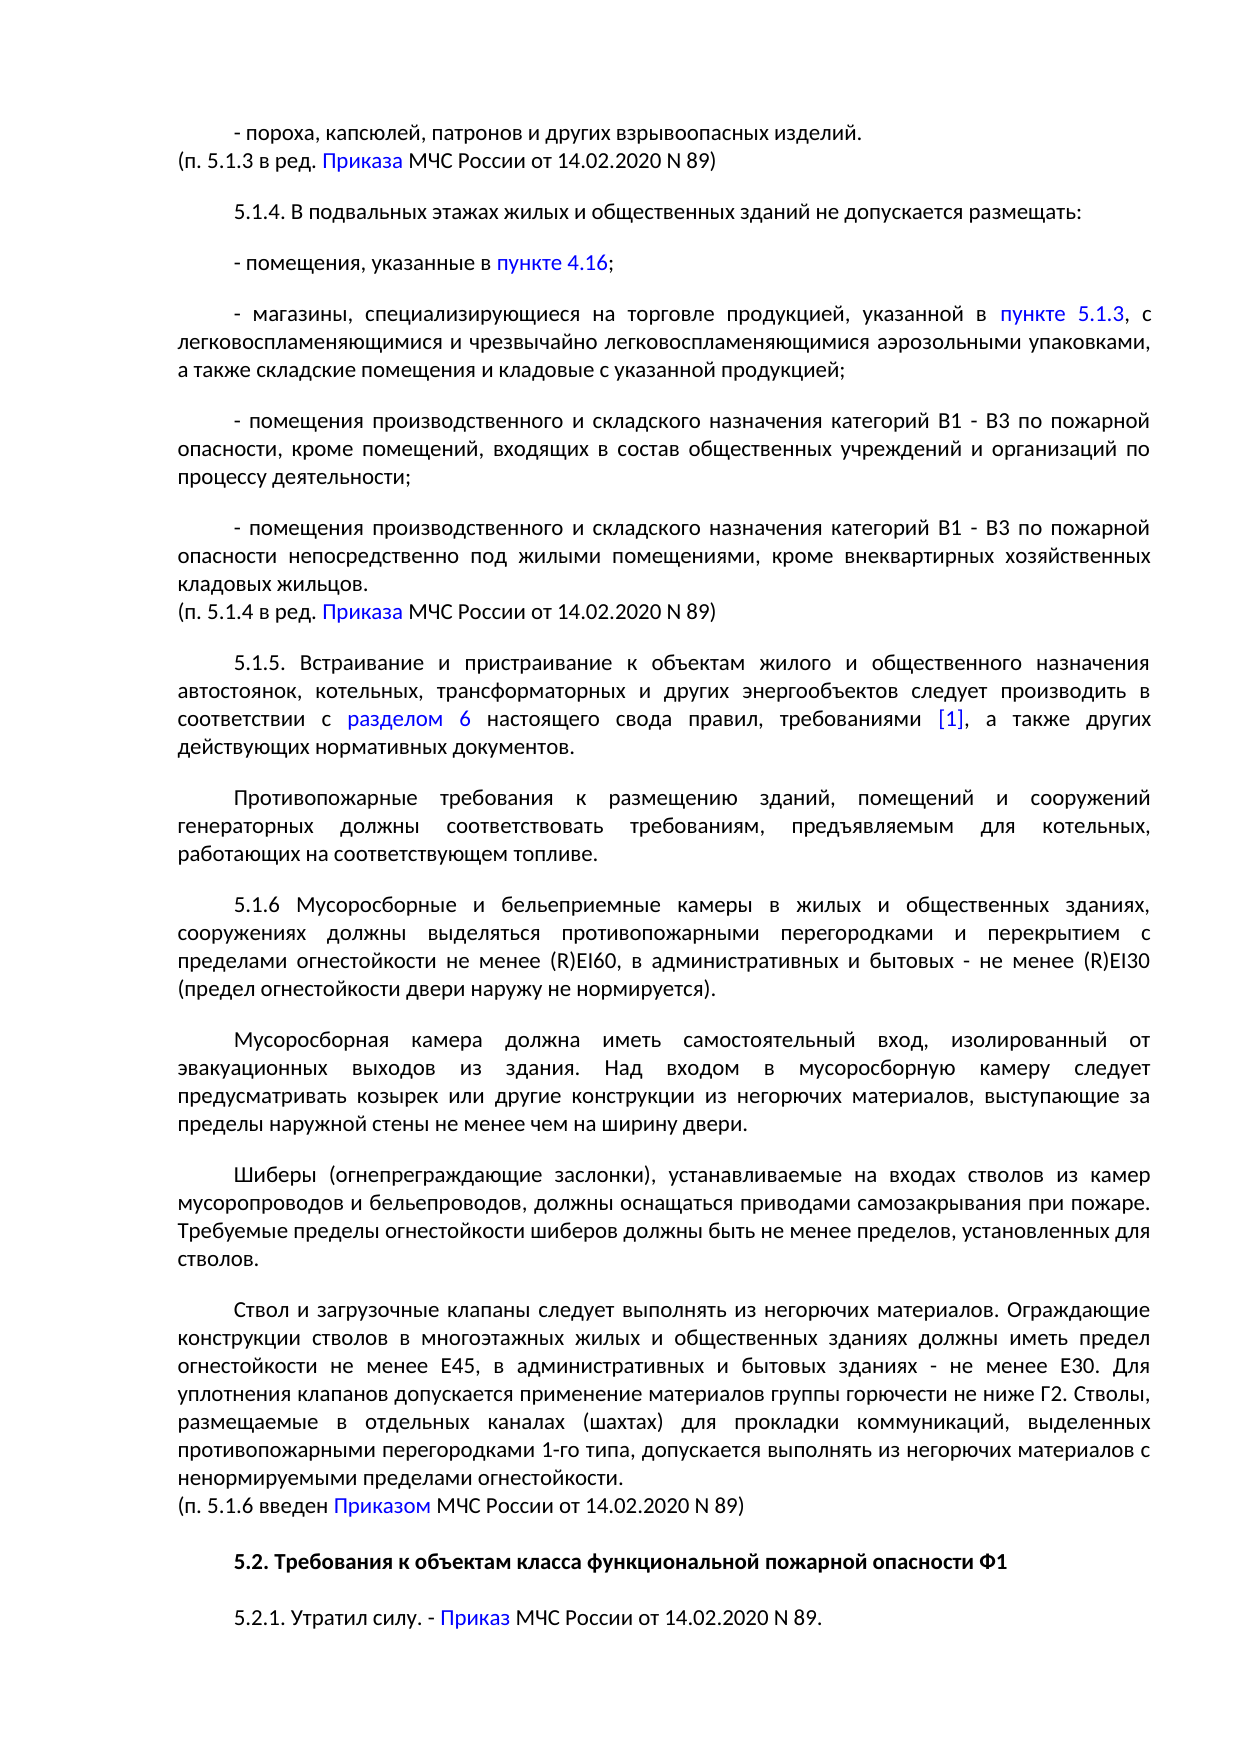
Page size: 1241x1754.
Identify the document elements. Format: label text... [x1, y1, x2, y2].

text Шиберы (огнепреграждающие заслонки), устанавливаемые на входах стволов из камер мусоропроводов и бельепроводов, должны оснащаться приводами самозакрывания при пожаре. Требуемые пределы огнестойкости шиберов должны быть не менее пределов, установленных для стволов. [177, 1160, 1152, 1272]
text - помещения производственного и складского назначения категорий В1 - В3 по пожарной опасности, кроме помещений, входящих в состав общественных учреждений и организаций по процессу деятельности; [177, 406, 1152, 490]
text - пороха, капсюлей, патронов и других взрывоопасных изделий. [177, 118, 1152, 146]
text Противопожарные требования к размещению зданий, помещений и сооружений генераторных должны соответствовать требованиям, предъявляемым для котельных, работающих на соответствующем топливе. [177, 783, 1152, 867]
text (п. 5.1.6 введен Приказом МЧС России от 14.02.2020 N 89) [177, 1491, 1152, 1519]
title 5.2. Требования к объектам класса функциональной пожарной опасности Ф1 [177, 1547, 1152, 1575]
text (п. 5.1.3 в ред. Приказа МЧС России от 14.02.2020 N 89) [177, 146, 1152, 174]
text - помещения производственного и складского назначения категорий В1 - В3 по пожарной опасности непосредственно под жилыми помещениями, кроме внеквартирных хозяйственных кладовых жильцов. [177, 513, 1152, 597]
text 5.1.5. Встраивание и пристраивание к объектам жилого и общественного назначения автостоянок, котельных, трансформаторных и других энергообъектов следует производить в соответствии с разделом 6 настоящего свода правил, требованиями [1], а также других действующих нормативных документов. [177, 648, 1152, 760]
text - магазины, специализирующиеся на торговле продукцией, указанной в пункте 5.1.3, с легковоспламеняющимися и чрезвычайно легковоспламеняющимися аэрозольными упаковками, а также складские помещения и кладовые с указанной продукцией; [177, 299, 1152, 383]
text 5.1.4. В подвальных этажах жилых и общественных зданий не допускается размещать: [177, 197, 1152, 225]
text (п. 5.1.4 в ред. Приказа МЧС России от 14.02.2020 N 89) [177, 597, 1152, 625]
text - помещения, указанные в пункте 4.16; [177, 248, 1152, 276]
text 5.1.6 Мусоросборные и бельеприемные камеры в жилых и общественных зданиях, сооружениях должны выделяться противопожарными перегородками и перекрытием с пределами огнестойкости не менее (R)EI60, в административных и бытовых - не менее (R)EI30 (предел огнестойкости двери наружу не нормируется). [177, 890, 1152, 1002]
text 5.2.1. Утратил силу. - Приказ МЧС России от 14.02.2020 N 89. [177, 1603, 1152, 1631]
text Мусоросборная камера должна иметь самостоятельный вход, изолированный от эвакуационных выходов из здания. Над входом в мусоросборную камеру следует предусматривать козырек или другие конструкции из негорючих материалов, выступающие за пределы наружной стены не менее чем на ширину двери. [177, 1025, 1152, 1137]
text Ствол и загрузочные клапаны следует выполнять из негорючих материалов. Ограждающие конструкции стволов в многоэтажных жилых и общественных зданиях должны иметь предел огнестойкости не менее Е45, в административных и бытовых зданиях - не менее Е30. Для уплотнения клапанов допускается применение материалов группы горючести не ниже Г2. Стволы, размещаемые в отдельных каналах (шахтах) для прокладки коммуникаций, выделенных противопожарными перегородками 1-го типа, допускается выполнять из негорючих материалов с ненормируемыми пределами огнестойкости. [177, 1295, 1152, 1491]
